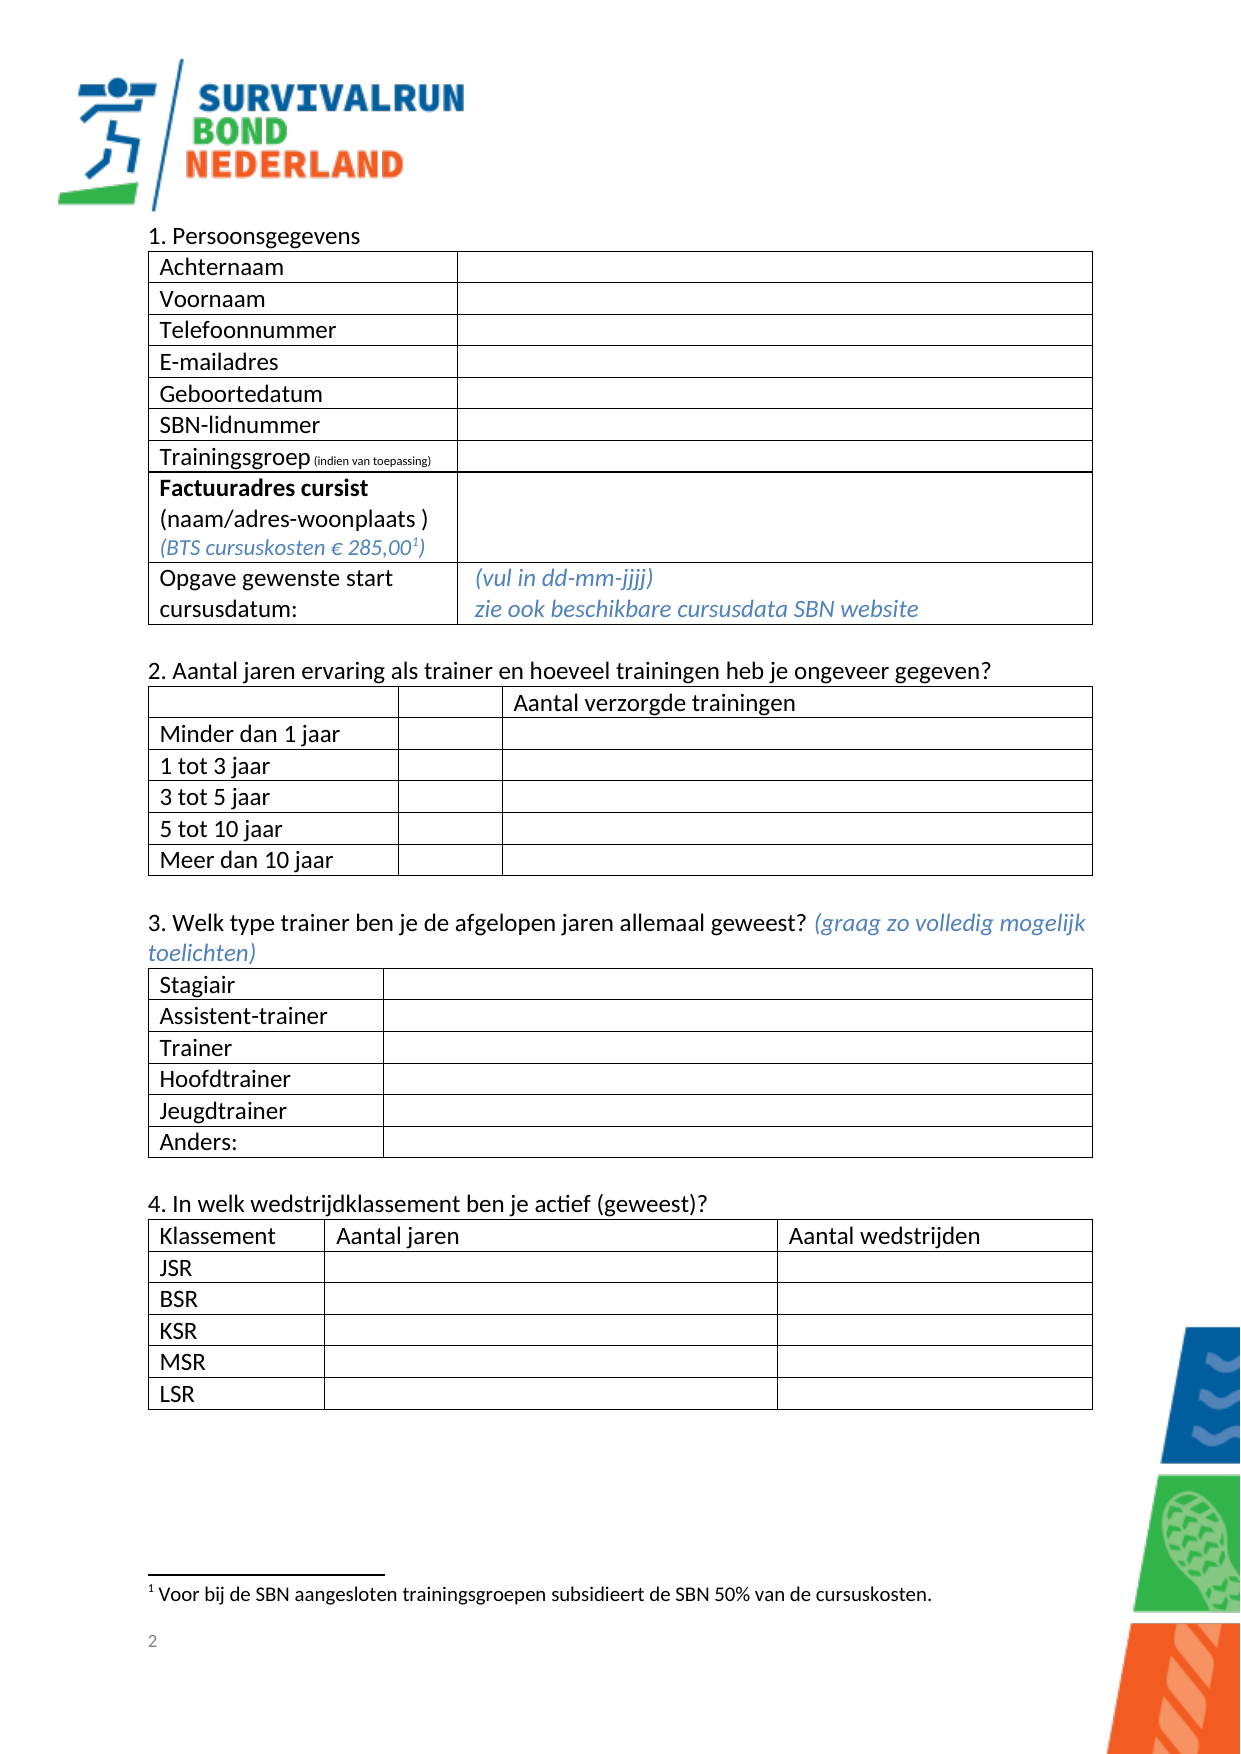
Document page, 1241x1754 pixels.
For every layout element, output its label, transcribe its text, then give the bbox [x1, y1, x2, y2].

table_cell Minder dan 1 jaar [149, 718, 398, 749]
table_cell [384, 1095, 1092, 1126]
table_cell Telefoonnummer [149, 315, 457, 345]
table_cell [458, 315, 1092, 345]
table_cell [458, 409, 1092, 440]
table_cell SBN-lidnummer [149, 409, 457, 440]
table_cell [778, 1378, 1092, 1408]
table_cell MSR [149, 1346, 324, 1377]
table_cell [399, 781, 502, 812]
table_header [384, 969, 1092, 999]
table_cell JSR [149, 1252, 324, 1282]
table_cell [458, 378, 1092, 408]
table_cell [503, 781, 1092, 812]
table_cell 1 tot 3 jaar [149, 750, 398, 780]
table_cell 3 tot 5 jaar [149, 781, 398, 812]
table_cell Trainingsgroep (indien van toepassing) [149, 441, 457, 471]
table_cell [325, 1252, 777, 1282]
table_cell [384, 1064, 1092, 1094]
table_cell Voornaam [149, 283, 457, 314]
table_cell [778, 1315, 1092, 1345]
table_header [399, 687, 502, 717]
table_cell [384, 1032, 1092, 1062]
table_cell [325, 1378, 777, 1408]
table_cell [399, 750, 502, 780]
table_header [149, 687, 398, 717]
table_cell [458, 283, 1092, 314]
table_cell [503, 750, 1092, 780]
table_header Aantal verzorgde trainingen [503, 687, 1092, 717]
text 3. Welk type trainer ben je de afgelopen jaren allemaal geweest? (graag zo volledig mogelijk toelichten) [148, 907, 1093, 968]
table_cell Factuuradres cursist (naam/adres-woonplaats ) (BTS cursuskosten € 285,00) [149, 473, 457, 562]
table_cell [325, 1315, 777, 1345]
table_header [458, 252, 1092, 282]
table_cell Jeugdtrainer [149, 1095, 383, 1126]
table_cell [503, 718, 1092, 749]
table_header Klassement [149, 1220, 324, 1251]
text 2. Aantal jaren ervaring als trainer en hoeveel trainingen heb je ongeveer gegeven? [148, 655, 1093, 686]
table_cell Geboortedatum [149, 378, 457, 408]
table_cell Hoofdtrainer [149, 1064, 383, 1094]
table_cell Meer dan 10 jaar [149, 845, 398, 875]
table_header Aantal wedstrijden [778, 1220, 1092, 1251]
text 4. In welk wedstrijdklassement ben je actief (geweest)? [148, 1189, 1093, 1219]
table_cell [778, 1252, 1092, 1282]
table_cell [458, 346, 1092, 377]
text 1. Persoonsgegevens [148, 220, 1093, 251]
table_cell E-mailadres [149, 346, 457, 377]
table_cell [399, 718, 502, 749]
table_cell LSR [149, 1378, 324, 1408]
table_cell [503, 845, 1092, 875]
table_cell [458, 473, 1092, 562]
table_cell (vul in dd-mm-jjjj) zie ook beschikbare cursusdata SBN website [458, 563, 1092, 624]
table_cell Trainer [149, 1032, 383, 1062]
table_cell [399, 845, 502, 875]
table_cell 5 tot 10 jaar [149, 813, 398, 843]
table_cell [325, 1283, 777, 1314]
table_cell Assistent-trainer [149, 1000, 383, 1031]
table_cell [384, 1127, 1092, 1157]
table_header Stagiair [149, 969, 383, 999]
table_cell KSR [149, 1315, 324, 1345]
table_cell [778, 1283, 1092, 1314]
table_cell [384, 1000, 1092, 1031]
table_cell [778, 1346, 1092, 1377]
table_header Achternaam [149, 252, 457, 282]
table_cell BSR [149, 1283, 324, 1314]
table_cell [458, 441, 1092, 471]
table_cell [399, 813, 502, 843]
table_cell Anders: [149, 1127, 383, 1157]
table_cell [503, 813, 1092, 843]
table_cell [325, 1346, 777, 1377]
table_header Aantal jaren [325, 1220, 777, 1251]
table_cell Opgave gewenste start cursusdatum: [149, 563, 457, 624]
